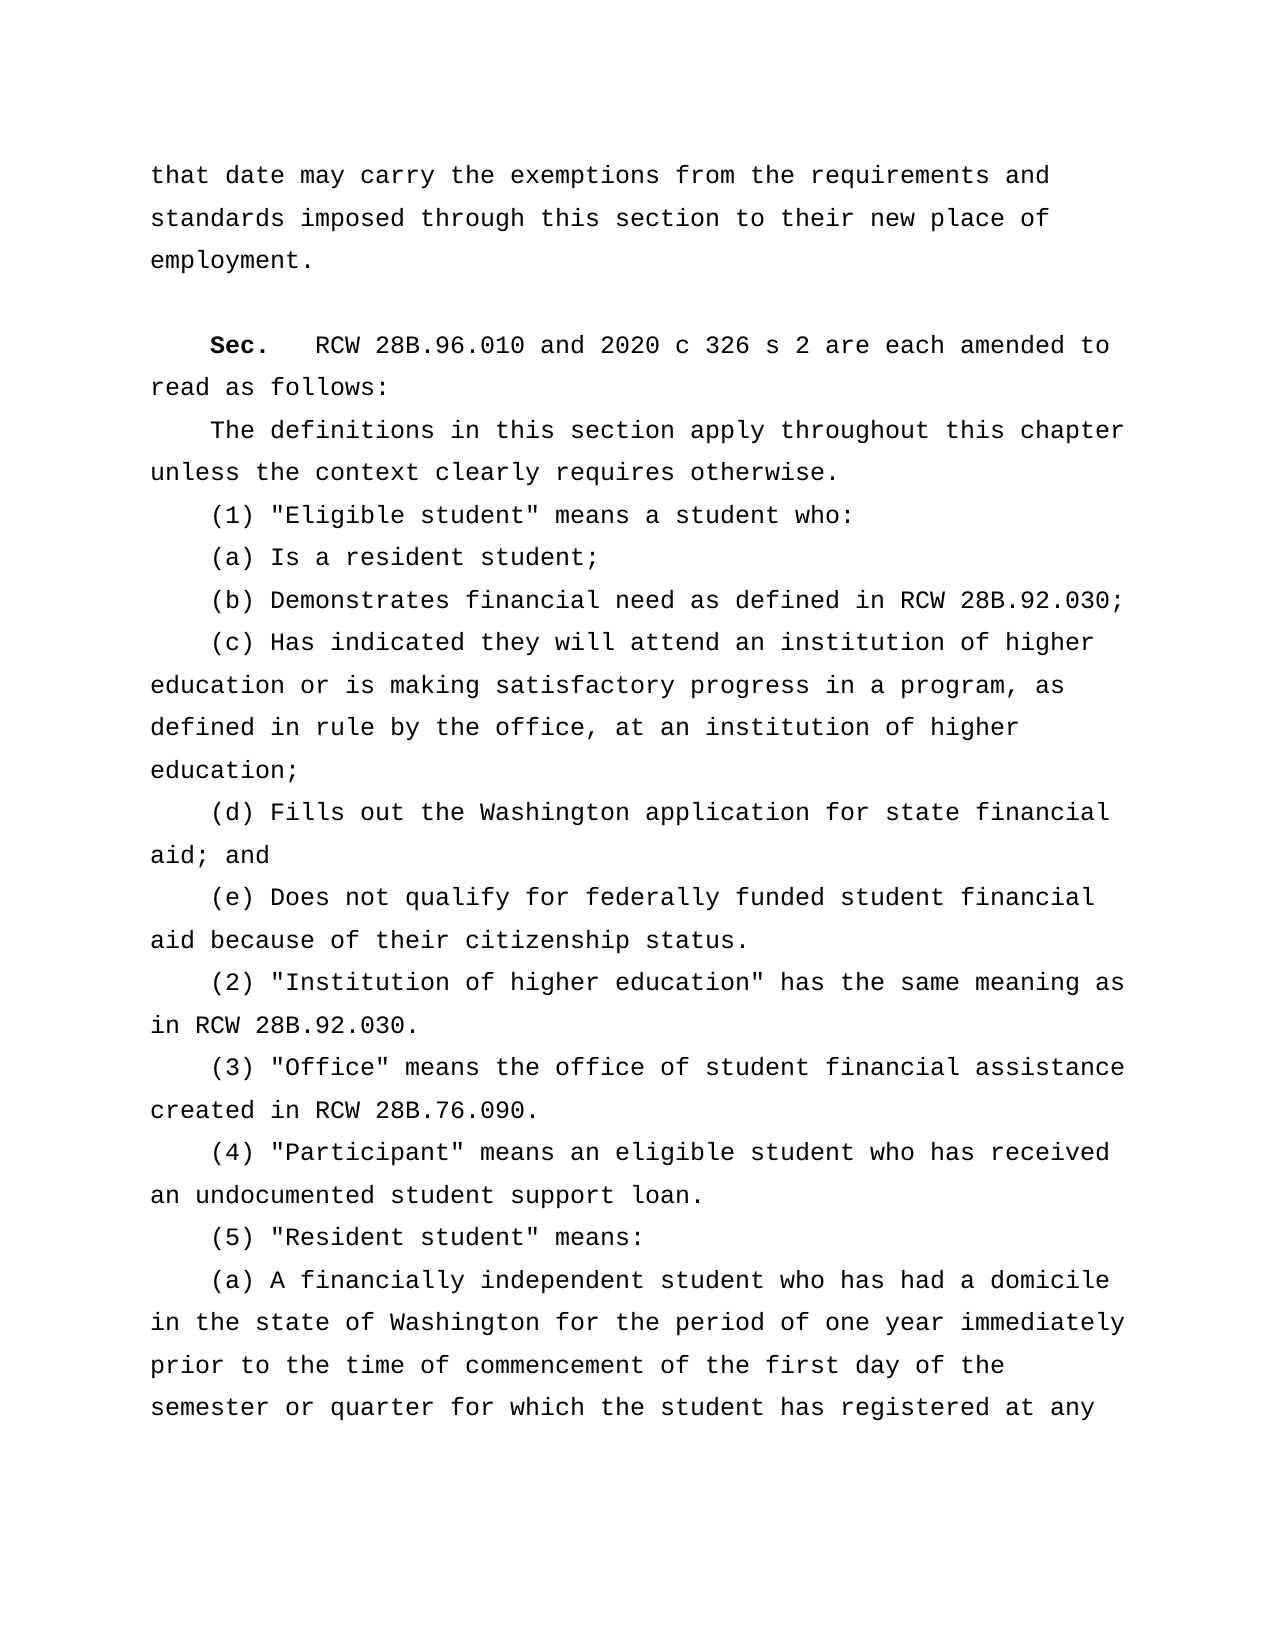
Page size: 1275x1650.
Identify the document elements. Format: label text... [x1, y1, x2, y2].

text (e) Does not qualify for federally funded student financial aid because of their citizenship status. [150, 872, 1125, 957]
text (1) "Eligible student" means a student who: [150, 489, 1125, 532]
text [150, 1254, 1125, 1424]
text (2) "Institution of higher education" has the same meaning as in RCW 28B.92.030. [150, 957, 1125, 1042]
text Sec. RCW 28B.96.010 and 2020 c 326 s 2 are each amended to read as follows: [150, 319, 1125, 404]
text (d) Fills out the Washington application for state financial aid; and [150, 787, 1125, 872]
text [150, 150, 1125, 277]
text The definitions in this section apply throughout this chapter unless the context clearly requires otherwise. [150, 404, 1125, 489]
text (5) "Resident student" means: [150, 1212, 1125, 1254]
text (c) Has indicated they will attend an institution of higher education or is making satisfactory progress in a program, as defined in rule by the office, at an institution of higher education; [150, 617, 1125, 787]
text (a) Is a resident student; [150, 532, 1125, 574]
text (3) "Office" means the office of student financial assistance created in RCW 28B.76.090. [150, 1042, 1125, 1127]
text (b) Demonstrates financial need as defined in RCW 28B.92.030; [150, 574, 1125, 617]
text (4) "Participant" means an eligible student who has received an undocumented student support loan. [150, 1127, 1125, 1212]
